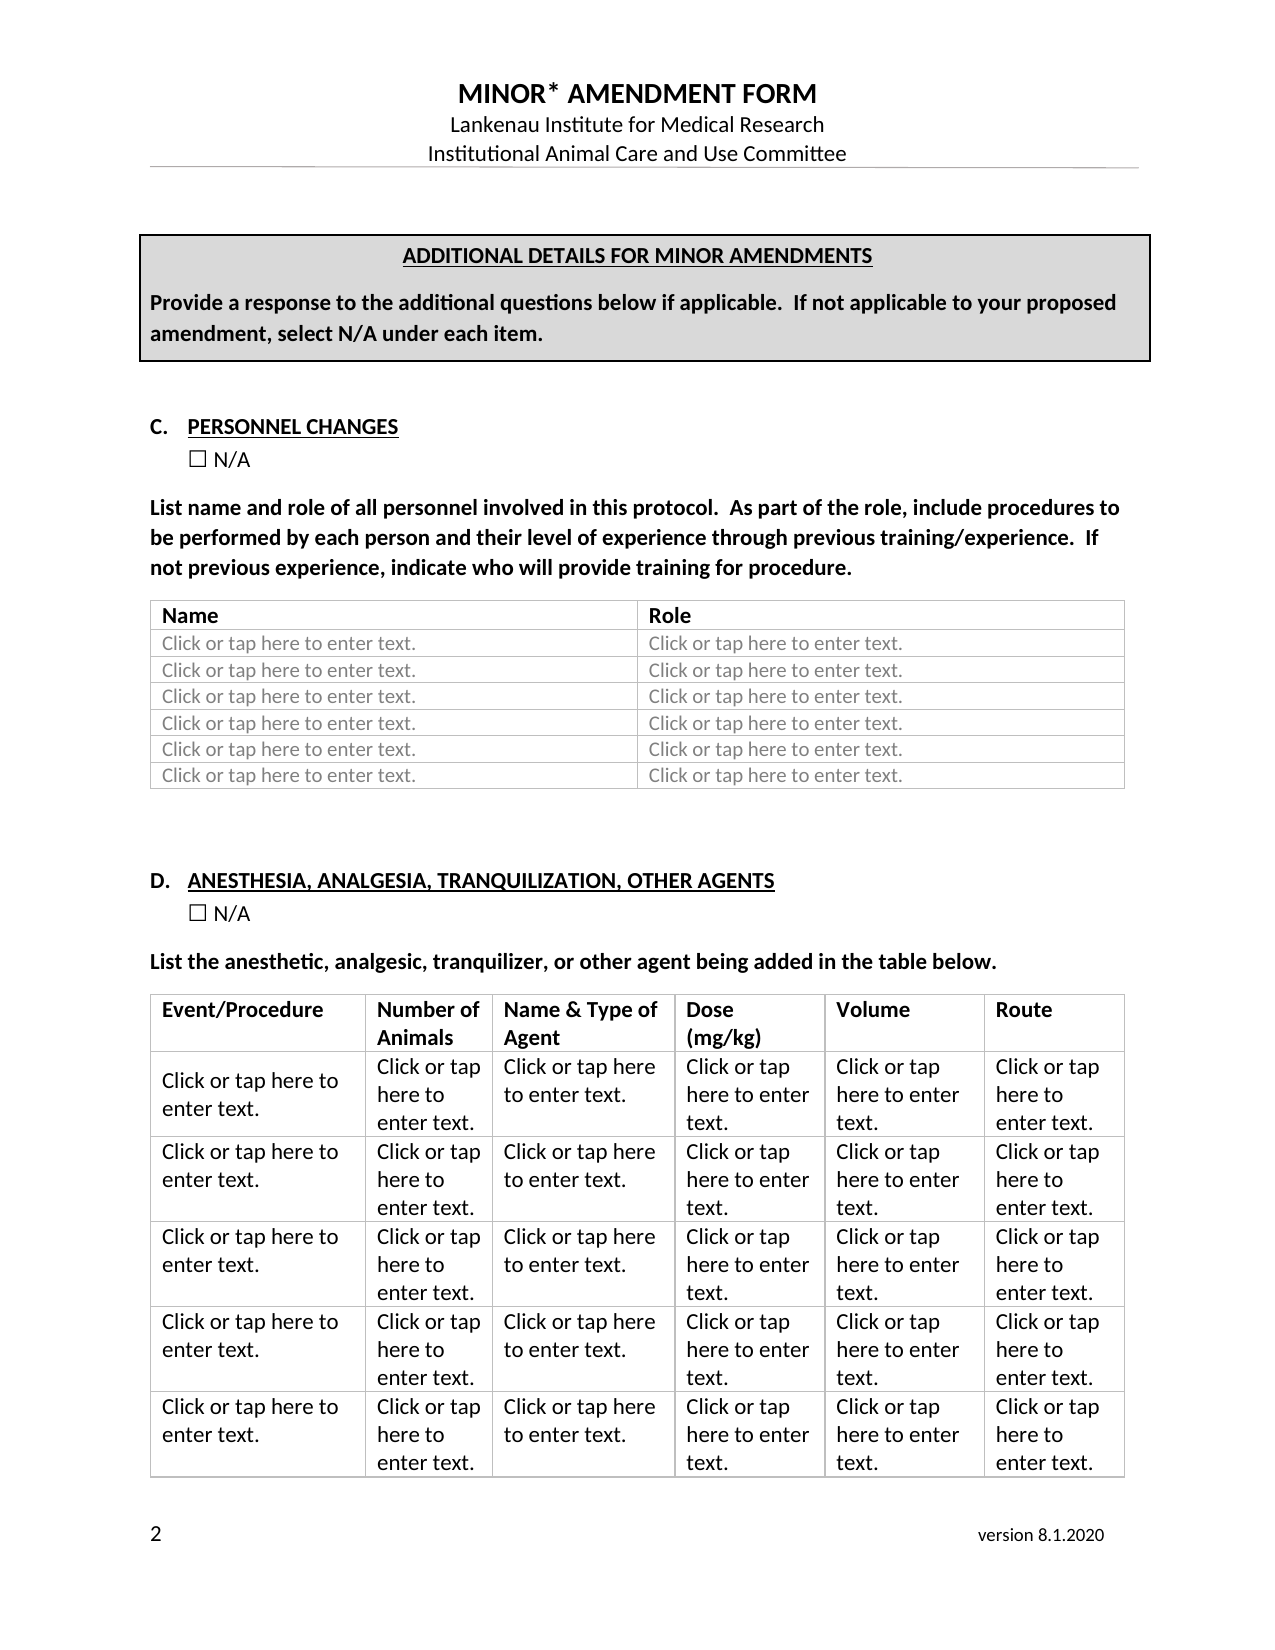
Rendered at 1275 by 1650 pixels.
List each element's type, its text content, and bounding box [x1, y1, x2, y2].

table_cell [638, 657, 1124, 682]
table_header Name & Type of Agent [493, 995, 674, 1051]
table_cell [151, 736, 637, 762]
table_cell [638, 630, 1124, 656]
table_header Event/Procedure [151, 995, 365, 1051]
table_header Name [151, 601, 637, 629]
table_cell [151, 763, 637, 788]
table_cell [151, 657, 637, 682]
table_cell [638, 736, 1124, 762]
table_cell [151, 630, 637, 656]
table_header Route [985, 995, 1124, 1051]
text List name and role of all personnel involved in this protocol. As part of the role, include procedures to be performed by each person and their level of experience through previous training/experience. If not previous experience, indicate who will provide training for procedure. [150, 493, 1125, 581]
text ADDITIONAL DETAILS FOR MINOR AMENDMENTS [150, 242, 1125, 269]
table_header Role [638, 601, 1124, 629]
table_cell [151, 683, 637, 709]
list N/A [187, 443, 1125, 474]
list ANESTHESIA, ANALGESIA, TRANQUILIZATION, OTHER AGENTS N/A [150, 866, 1125, 928]
table_header Dose (mg/kg) [676, 995, 824, 1051]
table_cell [638, 710, 1124, 735]
table_cell [638, 763, 1124, 788]
text Provide a response to the additional questions below if applicable. If not applicable to your proposed amendment, select N/A under each item. [150, 288, 1125, 347]
table_cell [151, 710, 637, 735]
table_cell [638, 683, 1124, 709]
list PERSONNEL CHANGES [150, 412, 1125, 440]
text List the anesthetic, analgesic, tranquilizer, or other agent being added in the table below. [150, 947, 1125, 975]
table_header Number of Animals [366, 995, 492, 1051]
table_header Volume [826, 995, 984, 1051]
